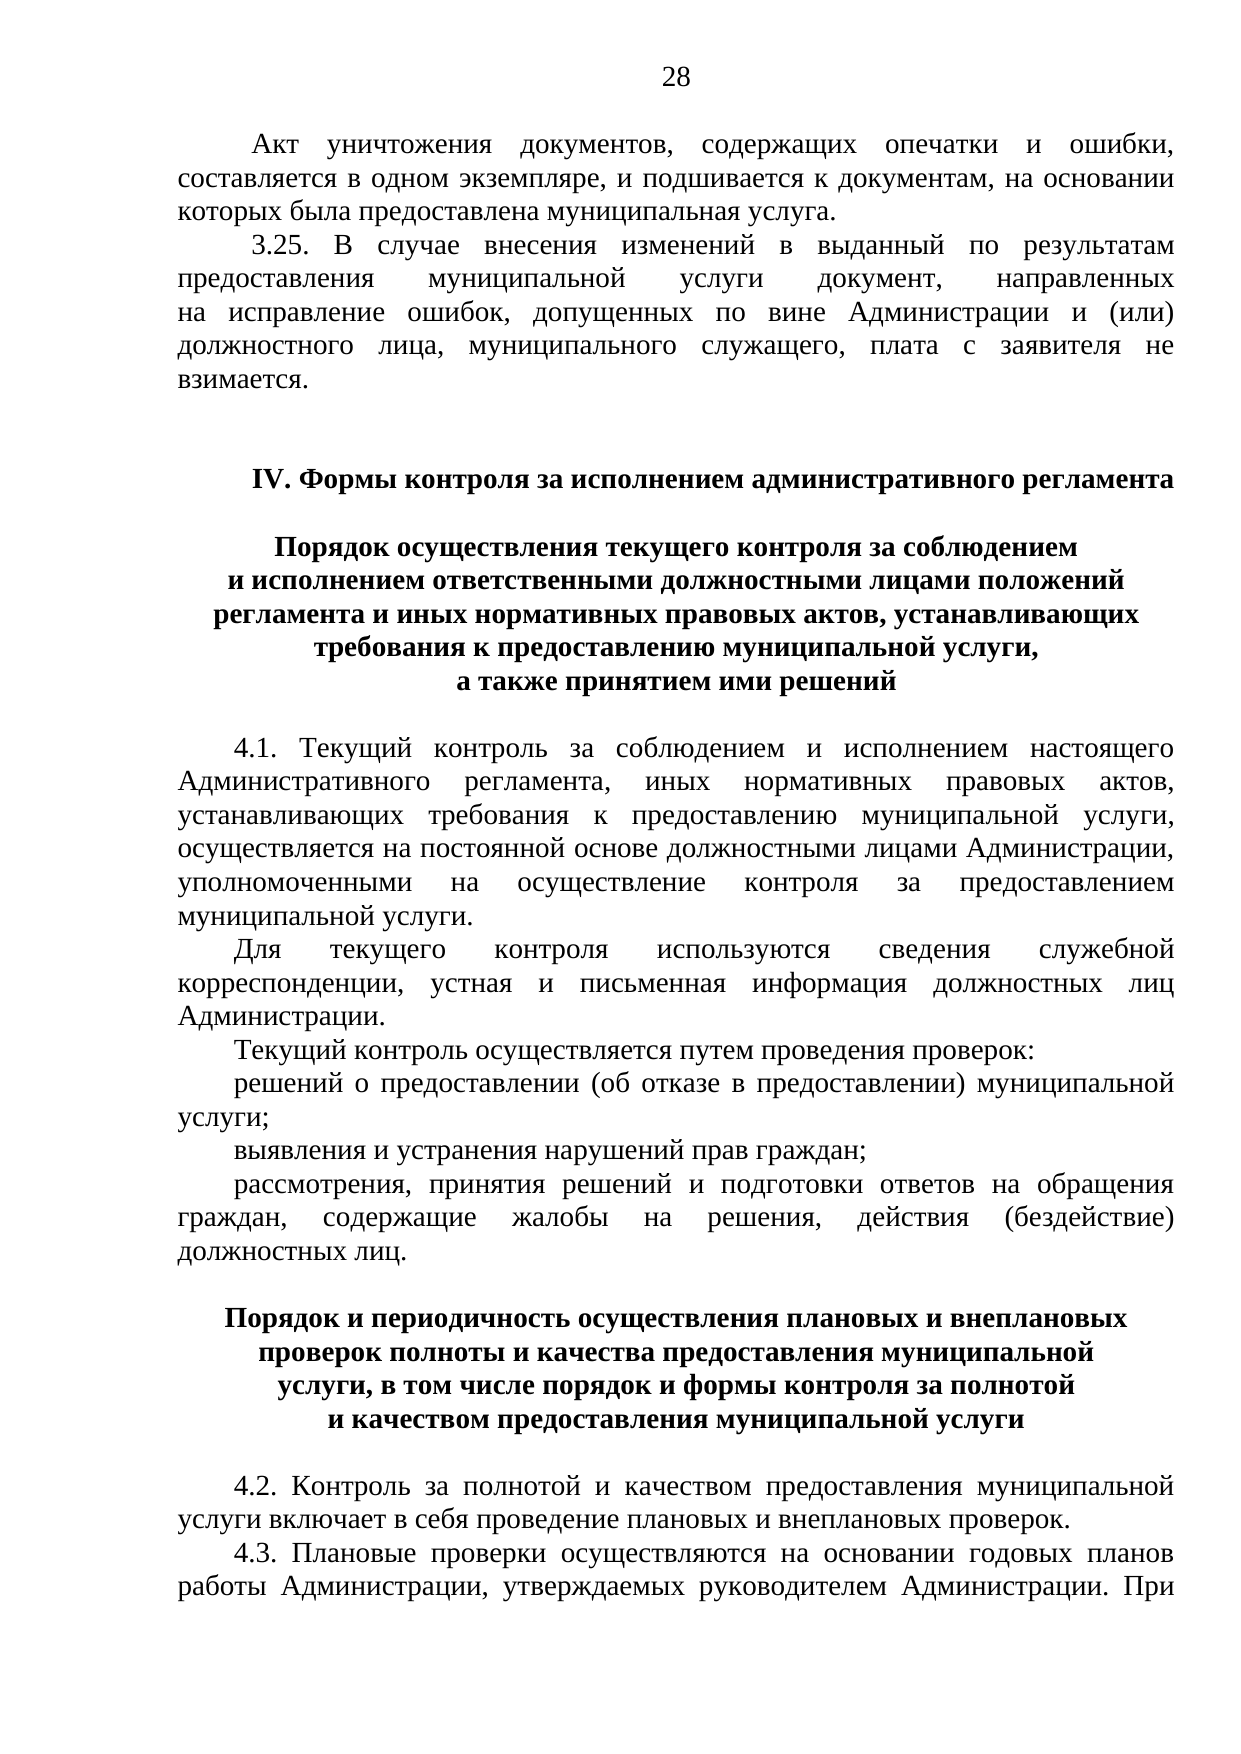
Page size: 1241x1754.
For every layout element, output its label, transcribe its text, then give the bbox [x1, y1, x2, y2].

text Текущий контроль осуществляется путем проведения проверок: [177, 1032, 1175, 1065]
text и качеством предоставления муниципальной услуги [177, 1401, 1175, 1434]
text выявления и устранения нарушений прав граждан; [177, 1132, 1175, 1166]
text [177, 1535, 1175, 1602]
text Порядок осуществления текущего контроля за соблюдением [177, 529, 1175, 562]
text 4.2. Контроль за полнотой и качеством предоставления муниципальной услуги включает в себя проведение плановых и внеплановых проверок. [177, 1468, 1175, 1535]
text Порядок и периодичность осуществления плановых и внеплановых [177, 1300, 1175, 1334]
text IV. Формы контроля за исполнением административного регламента [177, 462, 1175, 495]
text рассмотрения, принятия решений и подготовки ответов на обращения граждан, содержащие жалобы на решения, действия (бездействие) должностных лиц. [177, 1166, 1175, 1267]
text Для текущего контроля используются сведения служебной корреспонденции, устная и письменная информация должностных лиц Администрации. [177, 931, 1175, 1032]
text регламента и иных нормативных правовых актов, устанавливающих требования к предоставлению муниципальной услуги, [177, 596, 1175, 663]
text и исполнением ответственными должностными лицами положений [177, 562, 1175, 596]
text проверок полноты и качества предоставления муниципальной [177, 1334, 1175, 1367]
text 4.1. Текущий контроль за соблюдением и исполнением настоящего Административного регламента, иных нормативных правовых актов, устанавливающих требования к предоставлению муниципальной услуги, осуществляется на постоянной основе должностными лицами Администрации, уполномоченными на осуществление контроля за предоставлением муниципальной услуги. [177, 730, 1175, 931]
text 3.25. В случае внесения изменений в выданный по результатам предоставления муниципальной услуги документ, направленных на исправление ошибок, допущенных по вине Администрации и (или) должностного лица, муниципального служащего, плата с заявителя не взимается. [177, 227, 1175, 394]
text Акт уничтожения документов, содержащих опечатки и ошибки, составляется в одном экземпляре, и подшивается к документам, на основании которых была предоставлена муниципальная услуга. [177, 126, 1175, 227]
text а также принятием ими решений [177, 663, 1175, 696]
text услуги, в том числе порядок и формы контроля за полнотой [177, 1367, 1175, 1401]
text решений о предоставлении (об отказе в предоставлении) муниципальной услуги; [177, 1065, 1175, 1132]
